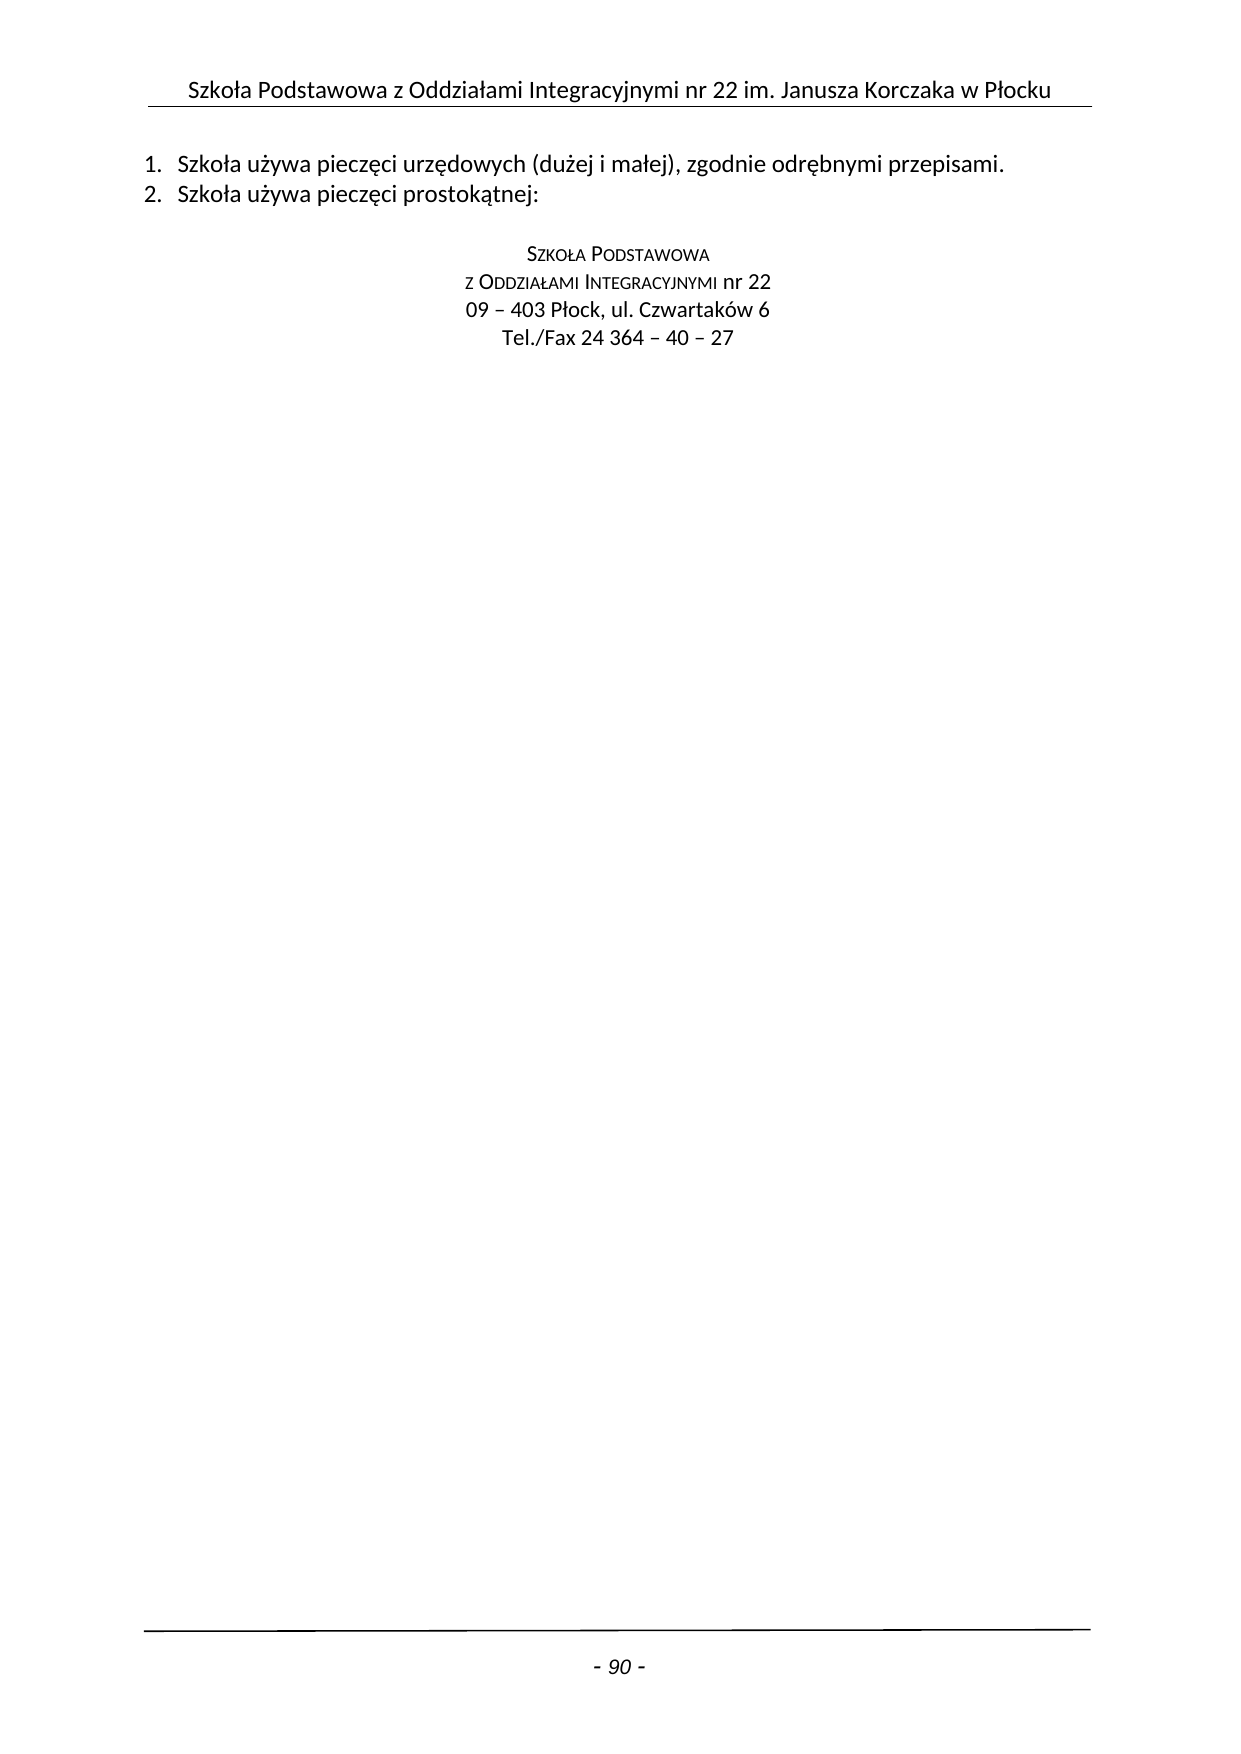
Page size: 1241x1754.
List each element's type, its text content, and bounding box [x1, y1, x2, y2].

list Szkoła używa pieczęci urzędowych (dużej i małej), zgodnie odrębnymi przepisami. [162, 148, 1089, 178]
list Szkoła używa pieczęci prostokątnej: [162, 178, 1089, 209]
text Tel./Fax 24 364 – 40 – 27 [148, 323, 1088, 351]
text z Oddziałami Integracyjnymi nr 22 [148, 267, 1088, 295]
text 09 – 403 Płock, ul. Czwartaków 6 [148, 295, 1088, 323]
text Szkoła Podstawowa [148, 239, 1088, 267]
